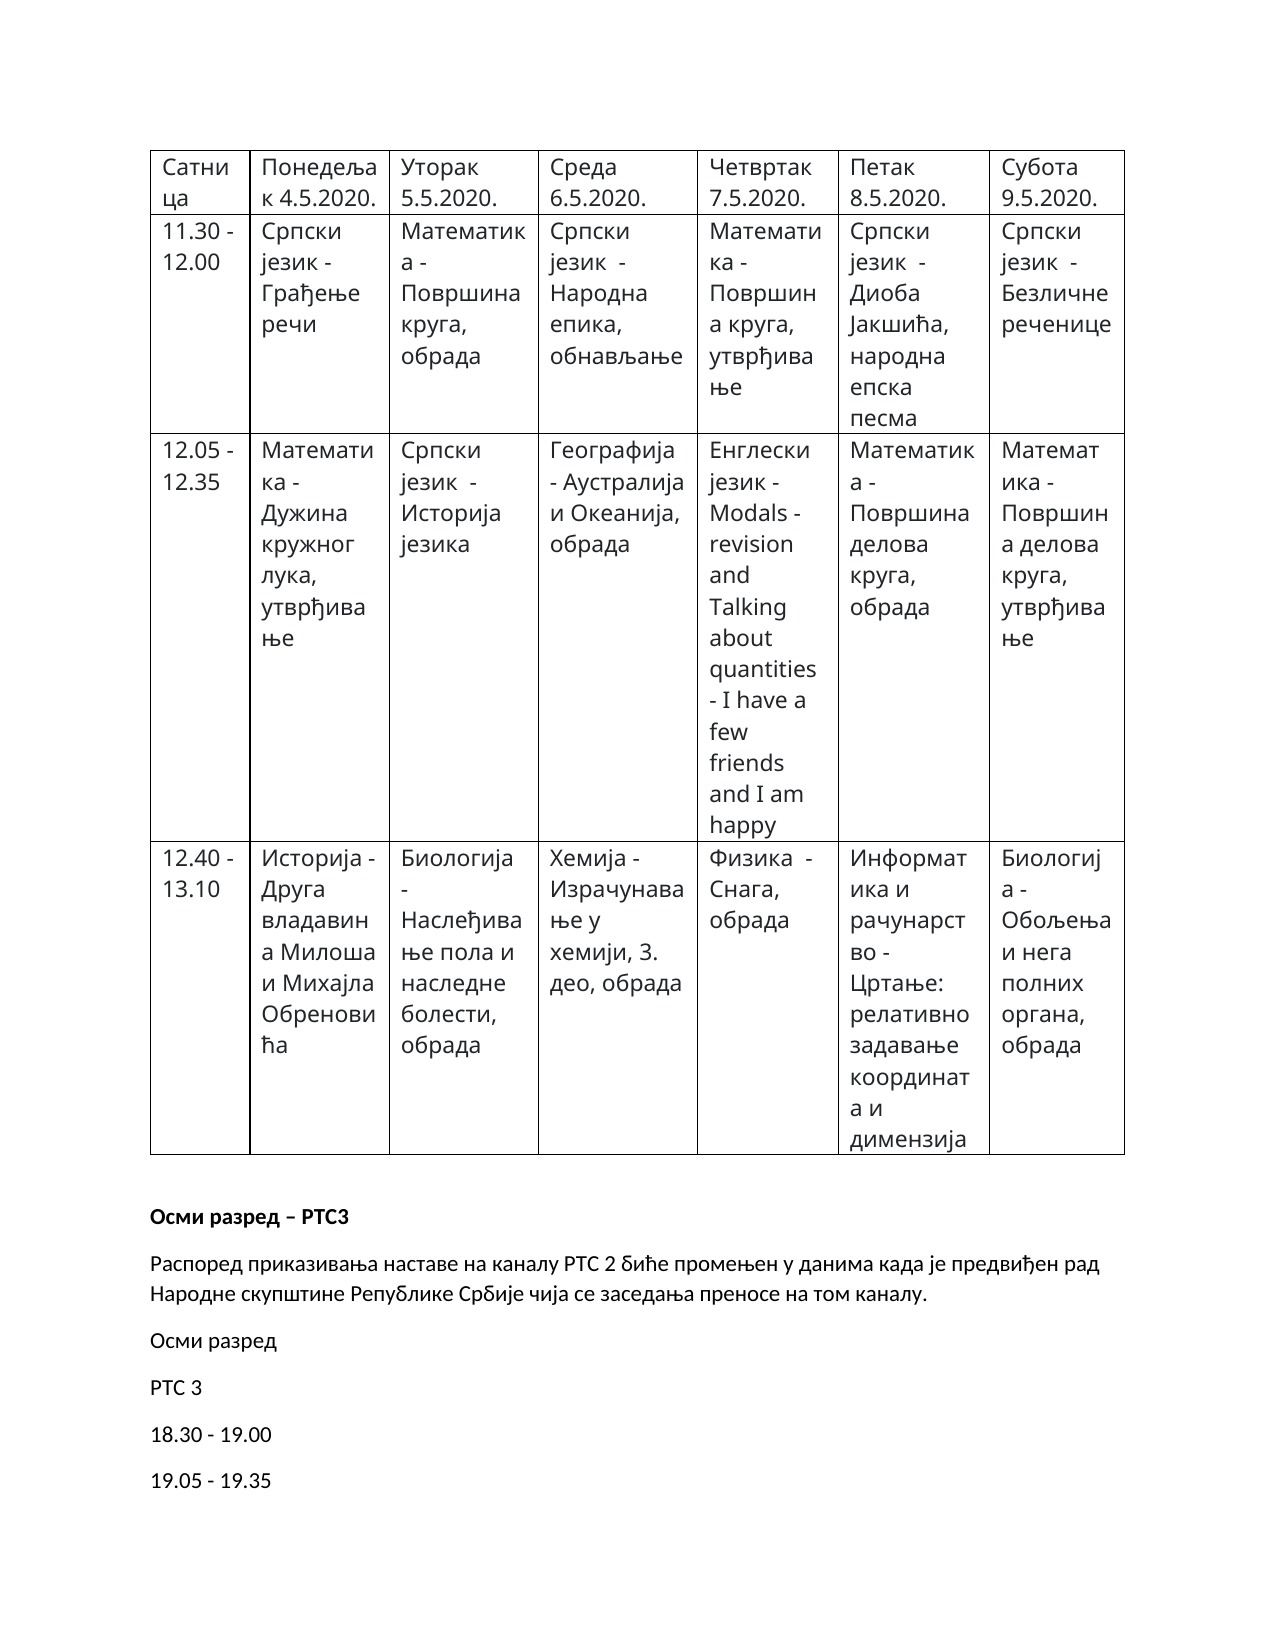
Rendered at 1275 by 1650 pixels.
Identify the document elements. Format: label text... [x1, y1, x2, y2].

table_header Среда 6.5.2020. [539, 151, 697, 213]
table_cell Физика - Снага, обрада [698, 842, 838, 1154]
table_cell Математика - Дужина кружног лука, утврђивање [251, 434, 389, 841]
text РТС 3 [150, 1373, 1125, 1401]
text Осми разред – РТС3 [150, 1202, 1125, 1230]
text 19.05 - 19.35 [150, 1467, 1125, 1495]
text Осми разред [150, 1326, 1125, 1354]
table_header Субота 9.5.2020. [990, 151, 1124, 213]
table_cell 11.30 - 12.00 [151, 215, 249, 433]
table_cell Српски језик - Народна епика, обнављање [539, 215, 697, 433]
table_cell 12.40 - 13.10 [151, 842, 249, 1154]
table_header Сатница [151, 151, 249, 213]
table_header Петак 8.5.2020. [839, 151, 989, 213]
table_cell Хемија - Израчунавање у хемији, 3. део, обрада [539, 842, 697, 1154]
table_cell Биологија - Наслеђивање пола и наследне болести, обрада [390, 842, 538, 1154]
text 18.30 - 19.00 [150, 1420, 1125, 1448]
table_cell Информатика и рачунарство - Цртање: релативно задавање координата и димензија [839, 842, 989, 1154]
table_cell Историја - Друга владавина Милоша и Михајла Обреновића [251, 842, 389, 1154]
text Распоред приказивања наставе на каналу РТС 2 биће промењен у данима када је предвиђен рад Народне скупштине Републике Србије чија се заседања преносе на том каналу. [150, 1249, 1125, 1307]
table_header Четвртак 7.5.2020. [698, 151, 838, 213]
table_cell 12.05 - 12.35 [151, 434, 249, 841]
table_cell Математика - Површина делова круга, обрада [839, 434, 989, 841]
table_cell Географија - Аустралија и Океанија, обрада [539, 434, 697, 841]
table_cell Српски језик -Историја језика [390, 434, 538, 841]
table_cell Математика - Површина делова круга, утврђивање [990, 434, 1124, 841]
table_cell Енглески језик - Modals - revision and Talking about quantities - I have a few friends and I am happy [698, 434, 838, 841]
table_cell Математика - Површина круга, утврђивање [698, 215, 838, 433]
table_cell Српски језик - Безличне реченице [990, 215, 1124, 433]
table_cell Српски језик - Грађење речи [251, 215, 389, 433]
table_cell Математика - Површина круга, обрада [390, 215, 538, 433]
table_header Понедељак 4.5.2020. [251, 151, 389, 213]
table_header Уторак 5.5.2020. [390, 151, 538, 213]
table_cell Српски језик - Диоба Јакшића, народна епска песма [839, 215, 989, 433]
table_cell Биологија - Обољења и нега полних органа, обрада [990, 842, 1124, 1154]
